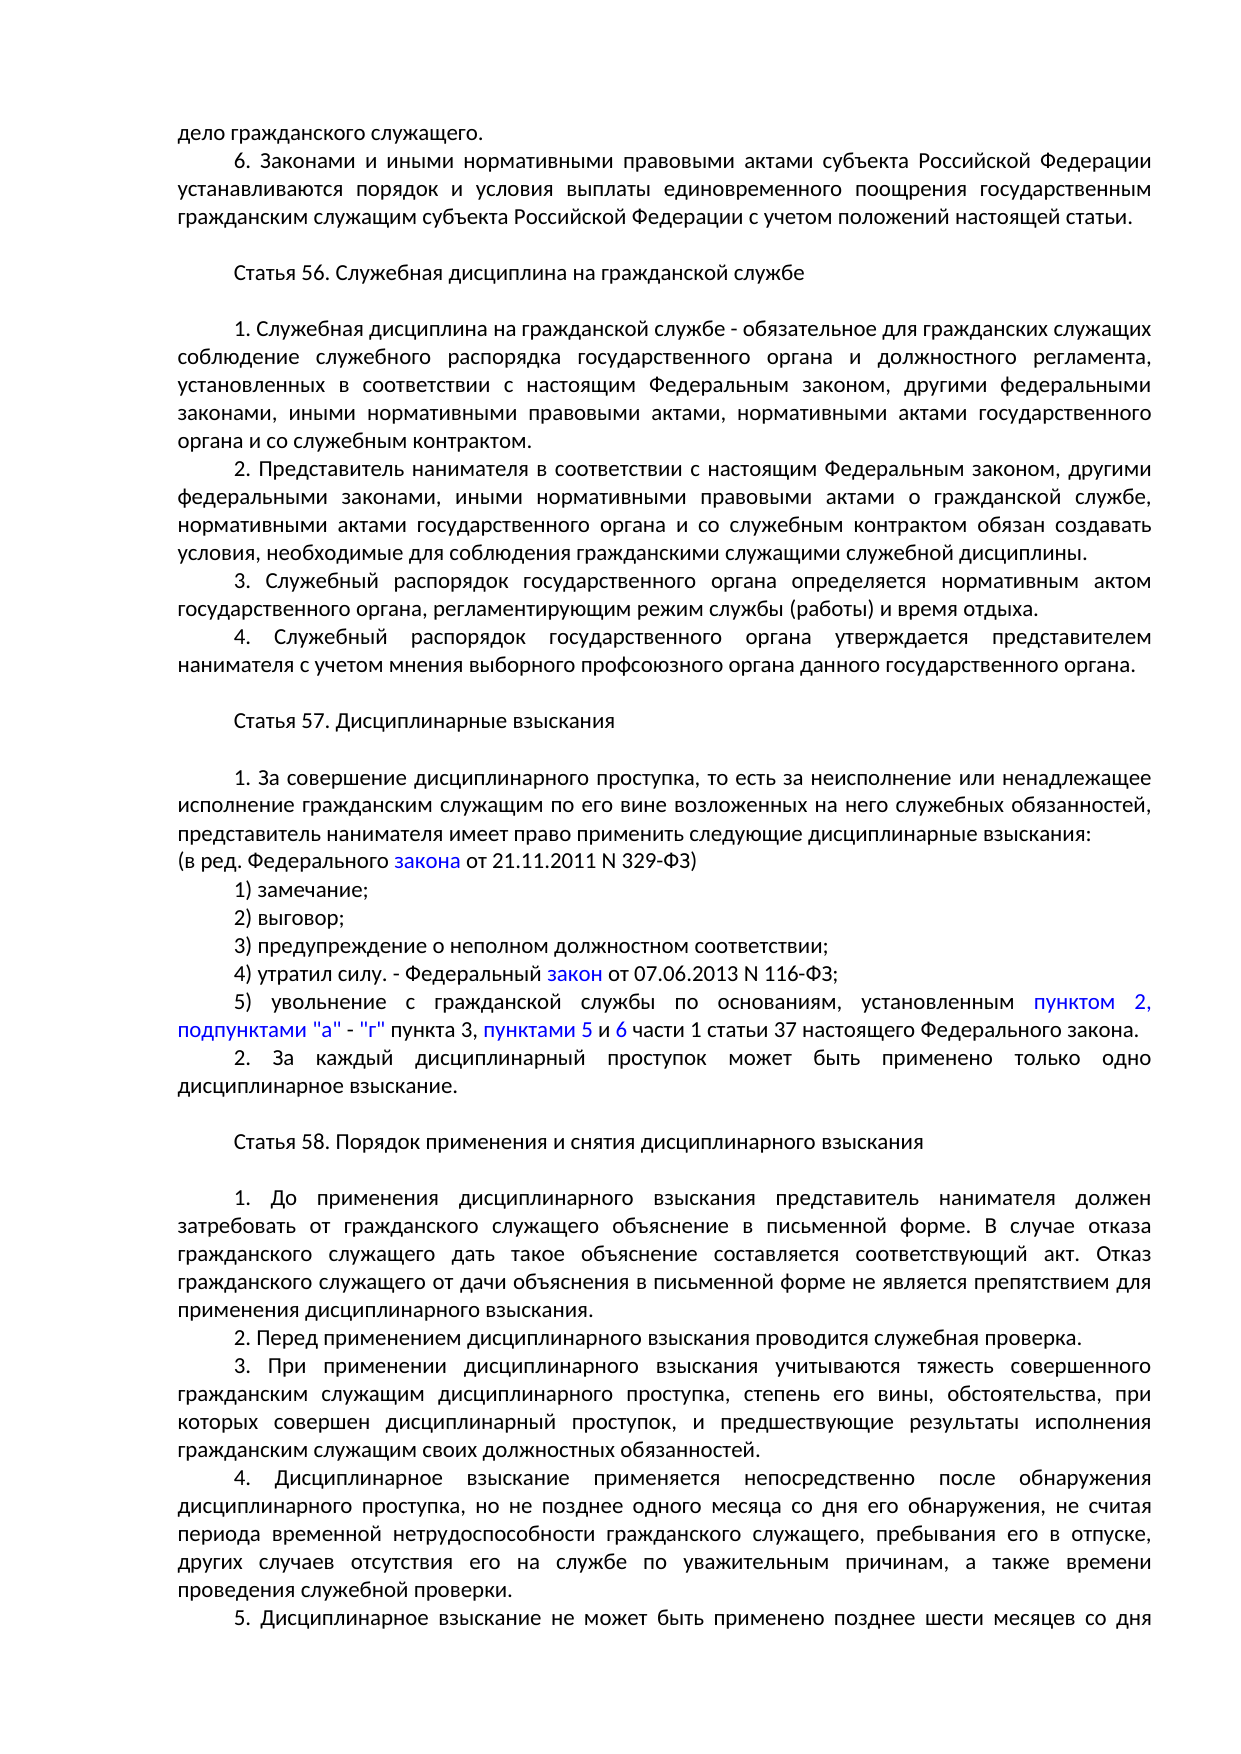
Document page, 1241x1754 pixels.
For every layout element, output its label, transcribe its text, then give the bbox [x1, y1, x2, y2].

text 4. Дисциплинарное взыскание применяется непосредственно после обнаружения дисциплинарного проступка, но не позднее одного месяца со дня его обнаружения, не считая периода временной нетрудоспособности гражданского служащего, пребывания его в отпуске, других случаев отсутствия его на службе по уважительным причинам, а также времени проведения служебной проверки. [177, 1463, 1152, 1603]
text 3. Служебный распорядок государственного органа определяется нормативным актом государственного органа, регламентирующим режим службы (работы) и время отдыха. [177, 566, 1152, 622]
text 2) выговор; [177, 903, 1152, 931]
text 4. Служебный распорядок государственного органа утверждается представителем нанимателя с учетом мнения выборного профсоюзного органа данного государственного органа. [177, 622, 1152, 678]
text 2. Представитель нанимателя в соответствии с настоящим Федеральным законом, другими федеральными законами, иными нормативными правовыми актами о гражданской службе, нормативными актами государственного органа и со служебным контрактом обязан создавать условия, необходимые для соблюдения гражданскими служащими служебной дисциплины. [177, 454, 1152, 566]
text 1) замечание; [177, 875, 1152, 903]
text 1. За совершение дисциплинарного проступка, то есть за неисполнение или ненадлежащее исполнение гражданским служащим по его вине возложенных на него служебных обязанностей, представитель нанимателя имеет право применить следующие дисциплинарные взыскания: [177, 763, 1152, 847]
text 3) предупреждение о неполном должностном соответствии; [177, 931, 1152, 959]
text 3. При применении дисциплинарного взыскания учитываются тяжесть совершенного гражданским служащим дисциплинарного проступка, степень его вины, обстоятельства, при которых совершен дисциплинарный проступок, и предшествующие результаты исполнения гражданским служащим своих должностных обязанностей. [177, 1351, 1152, 1463]
text Статья 58. Порядок применения и снятия дисциплинарного взыскания [177, 1127, 1152, 1155]
text Статья 56. Служебная дисциплина на гражданской службе [177, 258, 1152, 286]
text 5) увольнение с гражданской службы по основаниям, установленным пунктом 2, подпунктами "а" - "г" пункта 3, пунктами 5 и 6 части 1 статьи 37 настоящего Федерального закона. [177, 987, 1152, 1043]
text (в ред. Федерального закона от 21.11.2011 N 329-ФЗ) [177, 847, 1152, 875]
text 2. Перед применением дисциплинарного взыскания проводится служебная проверка. [177, 1323, 1152, 1351]
text 6. Законами и иными нормативными правовыми актами субъекта Российской Федерации устанавливаются порядок и условия выплаты единовременного поощрения государственным гражданским служащим субъекта Российской Федерации с учетом положений настоящей статьи. [177, 146, 1152, 230]
text 1. До применения дисциплинарного взыскания представитель нанимателя должен затребовать от гражданского служащего объяснение в письменной форме. В случае отказа гражданского служащего дать такое объяснение составляется соответствующий акт. Отказ гражданского служащего от дачи объяснения в письменной форме не является препятствием для применения дисциплинарного взыскания. [177, 1183, 1152, 1323]
text 1. Служебная дисциплина на гражданской службе - обязательное для гражданских служащих соблюдение служебного распорядка государственного органа и должностного регламента, установленных в соответствии с настоящим Федеральным законом, другими федеральными законами, иными нормативными правовыми актами, нормативными актами государственного органа и со служебным контрактом. [177, 314, 1152, 454]
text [177, 118, 1152, 146]
text Статья 57. Дисциплинарные взыскания [177, 707, 1152, 734]
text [177, 1603, 1152, 1631]
text 4) утратил силу. - Федеральный закон от 07.06.2013 N 116-ФЗ; [177, 959, 1152, 987]
text 2. За каждый дисциплинарный проступок может быть применено только одно дисциплинарное взыскание. [177, 1043, 1152, 1099]
